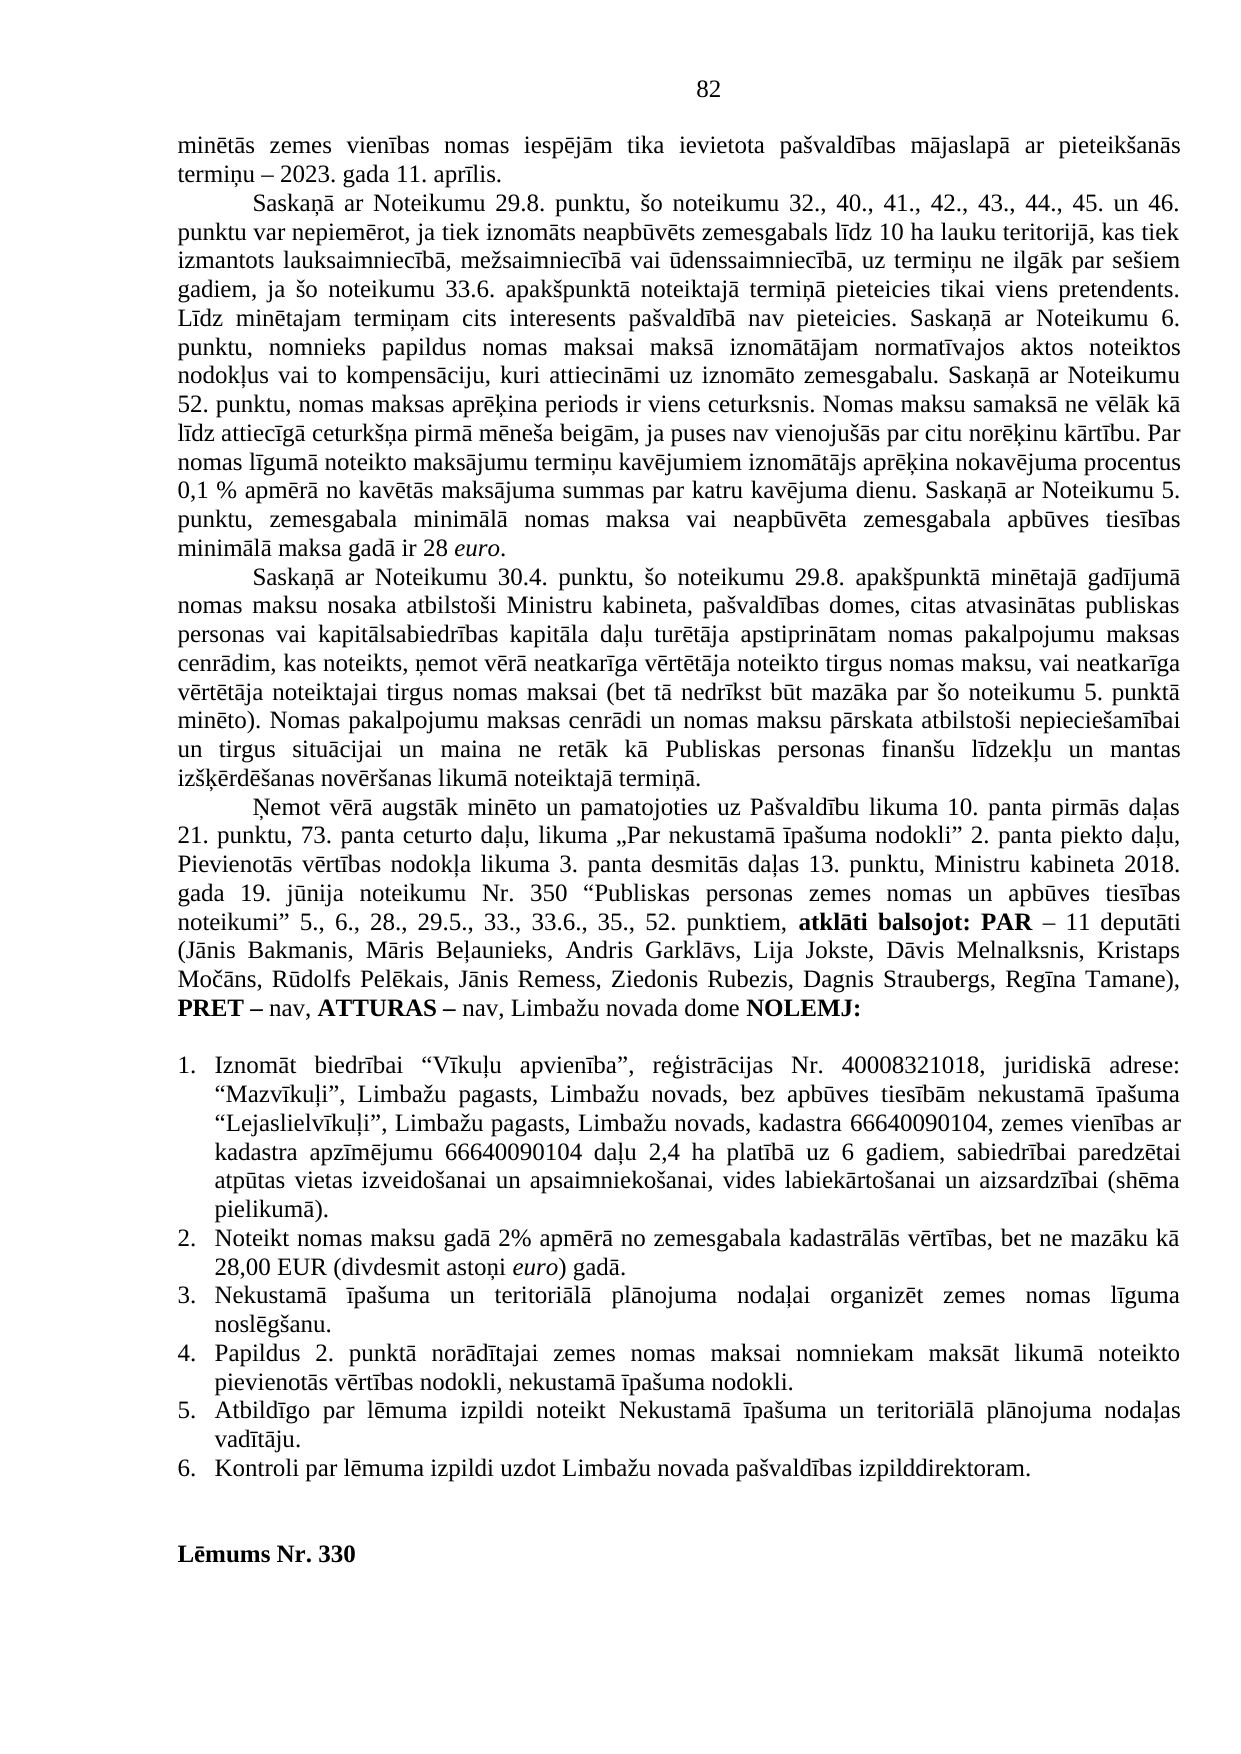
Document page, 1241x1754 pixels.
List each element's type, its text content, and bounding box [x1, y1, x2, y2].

list Iznomāt biedrībai “Vīkuļu apvienība”, reģistrācijas Nr. 40008321018, juridiskā adrese: “Mazvīkuļi”, Limbažu pagasts, Limbažu novads, bez apbūves tiesībām nekustamā īpašuma “Lejaslielvīkuļi”, Limbažu pagasts, Limbažu novads, kadastra 66640090104, zemes vienības ar kadastra apzīmējumu 66640090104 daļu 2,4 ha platībā uz 6 gadiem, sabiedrībai paredzētai atpūtas vietas izveidošanai un apsaimniekošanai, vides labiekārtošanai un aizsardzībai (shēma pielikumā). [177, 1051, 1181, 1223]
list Atbildīgo par lēmuma izpildi noteikt Nekustamā īpašuma un teritoriālā plānojuma nodaļas vadītāju. [177, 1396, 1181, 1453]
text Lēmums Nr. 330 [177, 1539, 1181, 1568]
list Noteikt nomas maksu gadā 2% apmērā no zemesgabala kadastrālās vērtības, bet ne mazāku kā 28,00 EUR (divdesmit astoņi euro) gadā. [177, 1223, 1181, 1281]
list Papildus 2. punktā norādītajai zemes nomas maksai nomniekam maksāt likumā noteikto pievienotās vērtības nodokli, nekustamā īpašuma nodokli. [177, 1338, 1181, 1396]
text Ņemot vērā augstāk minēto un pamatojoties uz Pašvaldību likuma 10. panta pirmās daļas 21. punktu, 73. panta ceturto daļu, likuma „Par nekustamā īpašuma nodokli” 2. panta piekto daļu, Pievienotās vērtības nodokļa likuma 3. panta desmitās daļas 13. punktu, Ministru kabineta 2018. gada 19. jūnija noteikumu Nr. 350 “Publiskas personas zemes nomas un apbūves tiesības noteikumi” 5., 6., 28., 29.5., 33., 33.6., 35., 52. punktiem, atklāti balsojot: PAR – 11 deputāti (Jānis Bakmanis, Māris Beļaunieks, Andris Garklāvs, Lija Jokste, Dāvis Melnalksnis, Kristaps Močāns, Rūdolfs Pelēkais, Jānis Remess, Ziedonis Rubezis, Dagnis Straubergs, Regīna Tamane), PRET – nav, ATTURAS – nav, Limbažu novada dome NOLEMJ: [177, 792, 1181, 1022]
text Saskaņā ar Noteikumu 30.4. punktu, šo noteikumu 29.8. apakšpunktā minētajā gadījumā nomas maksu nosaka atbilstoši Ministru kabineta, pašvaldības domes, citas atvasinātas publiskas personas vai kapitālsabiedrības kapitāla daļu turētāja apstiprinātam nomas pakalpojumu maksas cenrādim, kas noteikts, ņemot vērā neatkarīga vērtētāja noteikto tirgus nomas maksu, vai neatkarīga vērtētāja noteiktajai tirgus nomas maksai (bet tā nedrīkst būt mazāka par šo noteikumu 5. punktā minēto). Nomas pakalpojumu maksas cenrādi un nomas maksu pārskata atbilstoši nepieciešamībai un tirgus situācijai un maina ne retāk kā Publiskas personas finanšu līdzekļu un mantas izšķērdēšanas novēršanas likumā noteiktajā termiņā. [177, 562, 1181, 792]
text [177, 131, 1181, 188]
list Kontroli par lēmuma izpildi uzdot Limbažu novada pašvaldības izpilddirektoram. [177, 1453, 1181, 1482]
text Saskaņā ar Noteikumu 29.8. punktu, šo noteikumu 32., 40., 41., 42., 43., 44., 45. un 46. punktu var nepiemērot, ja tiek iznomāts neapbūvēts zemesgabals līdz 10 ha lauku teritorijā, kas tiek izmantots lauksaimniecībā, mežsaimniecībā vai ūdenssaimniecībā, uz termiņu ne ilgāk par sešiem gadiem, ja šo noteikumu 33.6. apakšpunktā noteiktajā termiņā pieteicies tikai viens pretendents. Līdz minētajam termiņam cits interesents pašvaldībā nav pieteicies. Saskaņā ar Noteikumu 6. punktu, nomnieks papildus nomas maksai maksā iznomātājam normatīvajos aktos noteiktos nodokļus vai to kompensāciju, kuri attiecināmi uz iznomāto zemesgabalu. Saskaņā ar Noteikumu 52. punktu, nomas maksas aprēķina periods ir viens ceturksnis. Nomas maksu samaksā ne vēlāk kā līdz attiecīgā ceturkšņa pirmā mēneša beigām, ja puses nav vienojušās par citu norēķinu kārtību. Par nomas līgumā noteikto maksājumu termiņu kavējumiem iznomātājs aprēķina nokavējuma procentus 0,1 % apmērā no kavētās maksājuma summas par katru kavējuma dienu. Saskaņā ar Noteikumu 5. punktu, zemesgabala minimālā nomas maksa vai neapbūvēta zemesgabala apbūves tiesības minimālā maksa gadā ir 28 euro. [177, 188, 1181, 562]
list Nekustamā īpašuma un teritoriālā plānojuma nodaļai organizēt zemes nomas līguma noslēgšanu. [177, 1281, 1181, 1338]
